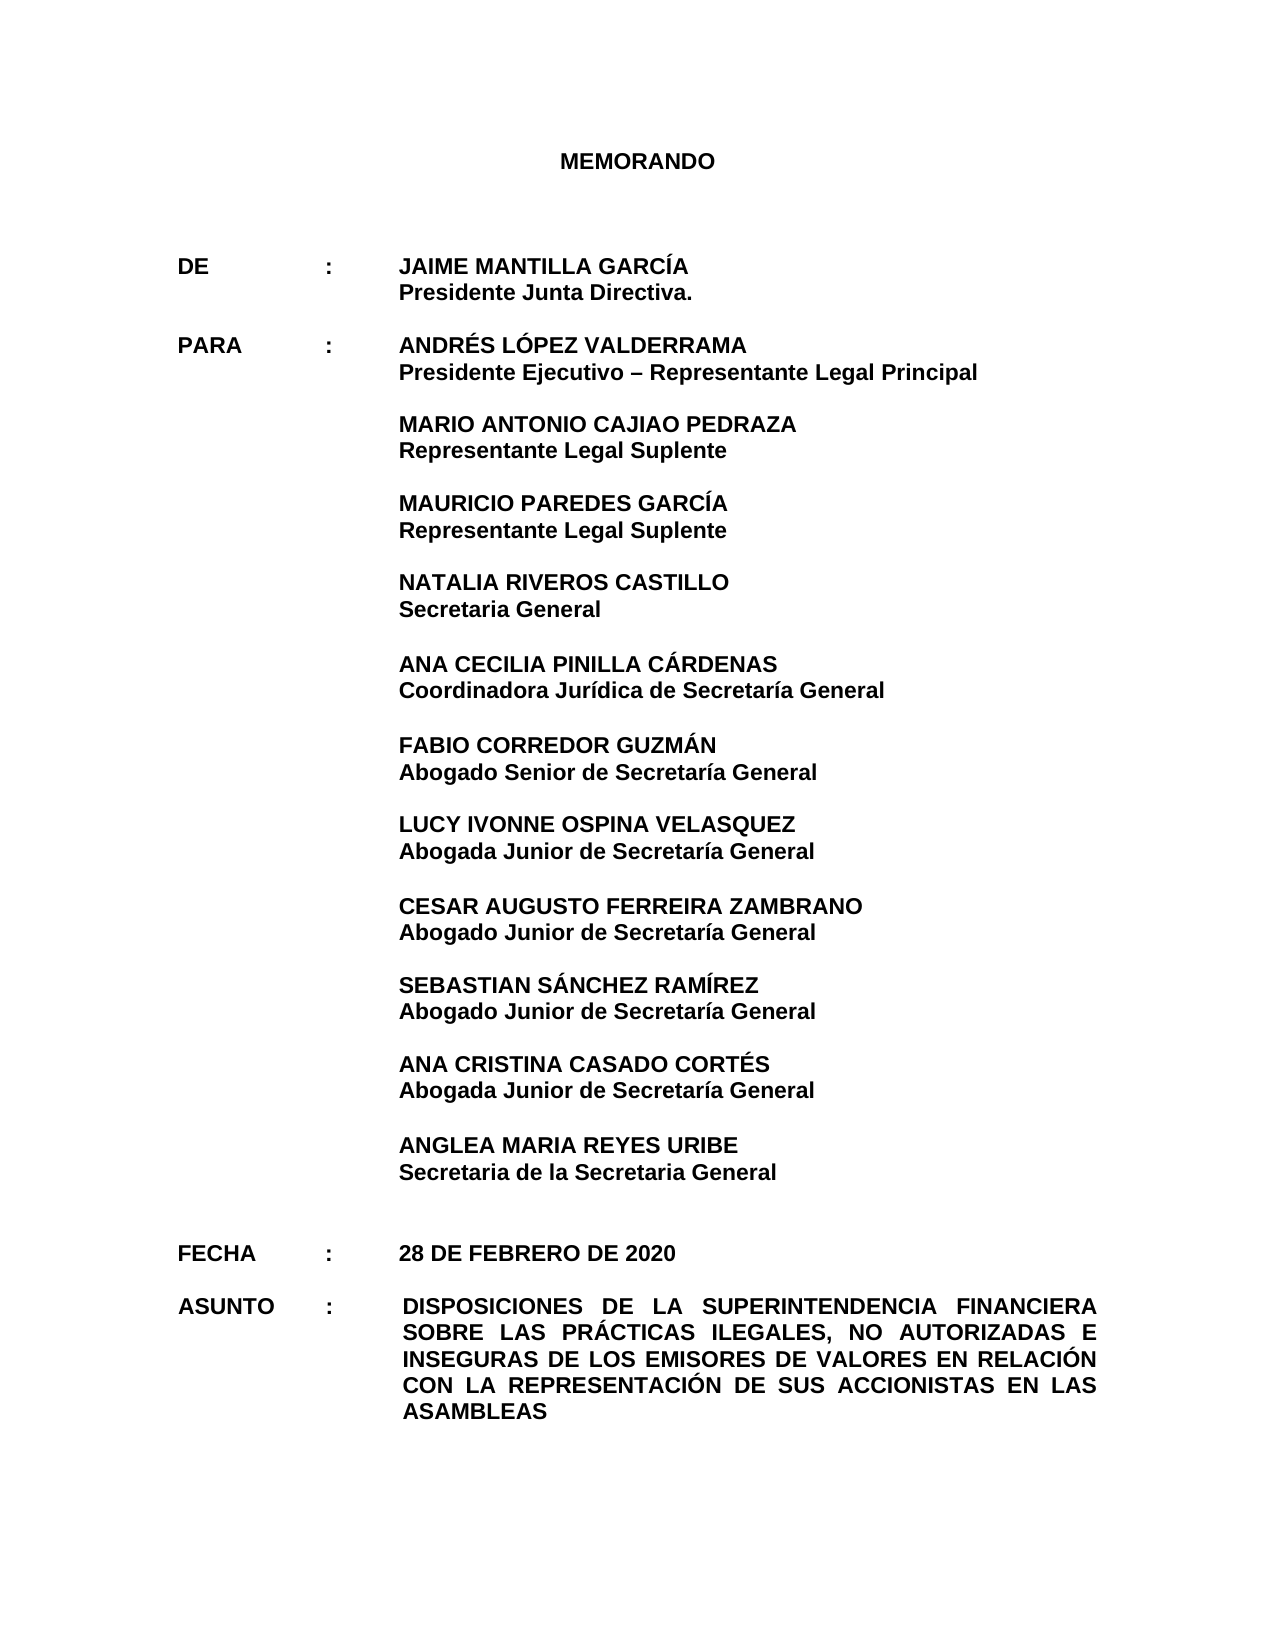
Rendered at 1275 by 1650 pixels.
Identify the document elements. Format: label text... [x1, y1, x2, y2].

text ANA CECILIA PINILLA CÁRDENAS [177, 651, 1098, 677]
text FECHA : 28 DE FEBRERO DE 2020 [177, 1240, 1098, 1266]
text Coordinadora Jurídica de Secretaría General [177, 677, 1098, 703]
text Presidente Ejecutivo – Representante Legal Principal [398, 358, 1098, 385]
text Presidente Junta Directiva. [325, 279, 1098, 306]
text CESAR AUGUSTO FERREIRA ZAMBRANO [177, 893, 1098, 919]
text MARIO ANTONIO CAJIAO PEDRAZA [398, 411, 1098, 437]
text Secretaria General [398, 596, 1098, 622]
text SEBASTIAN SÁNCHEZ RAMÍREZ [177, 972, 1098, 998]
text MEMORANDO [177, 148, 1098, 174]
text NATALIA RIVEROS CASTILLO [398, 569, 1098, 596]
text ANA CRISTINA CASADO CORTÉS [325, 1051, 1098, 1077]
text Abogado Junior de Secretaría General [325, 919, 1098, 945]
text Abogado Junior de Secretaría General [325, 998, 1098, 1024]
text DE : JAIME MANTILLA GARCÍA [177, 253, 1098, 279]
text Abogada Junior de Secretaría General [177, 838, 1098, 864]
text ANGLEA MARIA REYES URIBE [177, 1132, 1098, 1159]
text Representante Legal Suplente [398, 517, 1098, 543]
text Representante Legal Suplente [398, 437, 1098, 464]
text LUCY IVONNE OSPINA VELASQUEZ [177, 811, 1098, 838]
text Abogado Senior de Secretaría General [177, 758, 1098, 785]
text Secretaria de la Secretaria General [177, 1159, 1098, 1185]
text PARA : ANDRÉS LÓPEZ VALDERRAMA [177, 332, 1098, 358]
text Abogada Junior de Secretaría General [177, 1077, 1098, 1103]
text FABIO CORREDOR GUZMÁN [177, 732, 1098, 758]
text MAURICIO PAREDES GARCÍA [398, 490, 1098, 517]
text ASUNTO : DISPOSICIONES DE LA SUPERINTENDENCIA FINANCIERA SOBRE LAS PRÁCTICAS ILEGALES, NO AUTORIZADAS E INSEGURAS DE LOS EMISORES DE VALORES EN RELACIÓN CON LA REPRESENTACIÓN DE SUS ACCIONISTAS EN LAS ASAMBLEAS [178, 1293, 1098, 1424]
